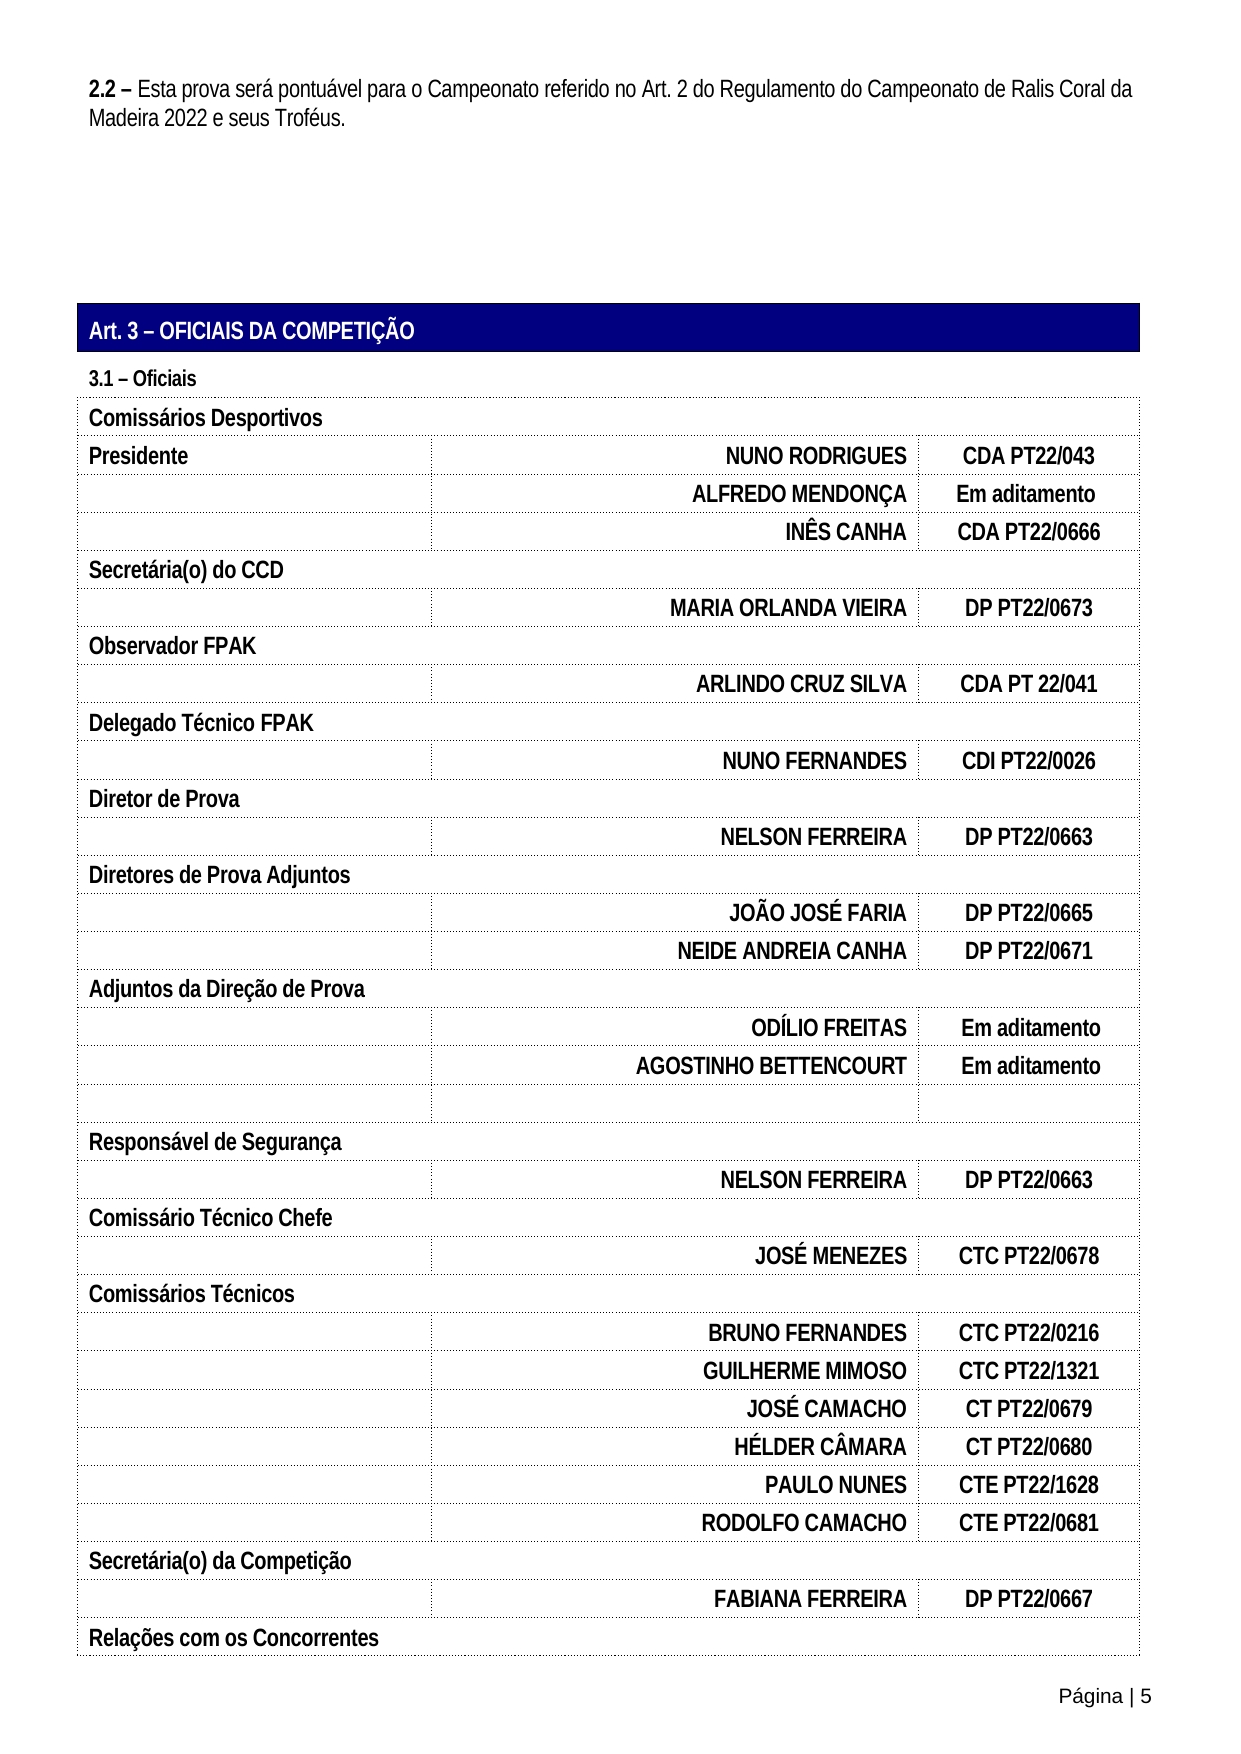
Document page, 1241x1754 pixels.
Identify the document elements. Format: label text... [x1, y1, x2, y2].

table_cell CTE PT22/0681 [919, 1503, 1139, 1541]
table_cell Diretor de Prova [78, 779, 1139, 817]
table_cell NELSON FERREIRA [431, 817, 918, 855]
table_cell MARIA ORLANDA VIEIRA [431, 588, 918, 626]
table_cell DP PT22/0663 [919, 1160, 1139, 1198]
table_cell PAULO NUNES [431, 1465, 918, 1503]
table_cell Delegado Técnico FPAK [78, 702, 1139, 740]
table_cell ARLINDO CRUZ SILVA [431, 664, 918, 702]
table_cell Em aditamento [919, 1007, 1139, 1045]
table_cell Observador FPAK [78, 626, 1139, 664]
table_cell [78, 1503, 431, 1541]
table_cell NEIDE ANDREIA CANHA [431, 931, 918, 969]
table_cell CTC PT22/0216 [919, 1312, 1139, 1350]
table_cell DP PT22/0673 [919, 588, 1139, 626]
table_cell AGOSTINHO BETTENCOURT [431, 1045, 918, 1083]
table_cell Em aditamento [919, 474, 1139, 512]
table_cell GUILHERME MIMOSO [431, 1350, 918, 1388]
table_cell RODOLFO CAMACHO [431, 1503, 918, 1541]
table_cell [78, 931, 431, 969]
table_cell NELSON FERREIRA [431, 1160, 918, 1198]
table_cell JOSÉ CAMACHO [431, 1389, 918, 1427]
table_cell [431, 1084, 918, 1122]
table_cell Responsável de Segurança [78, 1122, 1139, 1160]
table_cell [919, 1084, 1139, 1122]
table_cell INÊS CANHA [431, 512, 918, 550]
table_cell HÉLDER CÂMARA [431, 1427, 918, 1465]
table_cell CDI PT22/0026 [919, 740, 1139, 778]
table_cell CDA PT 22/041 [919, 664, 1139, 702]
table_cell DP PT22/0663 [919, 817, 1139, 855]
table_cell CDA PT22/0666 [919, 512, 1139, 550]
table_cell FABIANA FERREIRA [431, 1579, 918, 1617]
table_cell JOÃO JOSÉ FARIA [431, 893, 918, 931]
table_cell [78, 817, 431, 855]
table_header Comissários Desportivos [78, 397, 1139, 435]
table_cell [78, 1465, 431, 1503]
table_cell CTC PT22/0678 [919, 1236, 1139, 1274]
table_cell [78, 1389, 431, 1427]
table_cell NUNO FERNANDES [431, 740, 918, 778]
table_cell CT PT22/0679 [919, 1389, 1139, 1427]
table_cell [78, 1579, 431, 1617]
table_header Art. 3 – OFICIAIS DA COMPETIÇÃO [78, 304, 1139, 351]
text 3.1 – Oficiais [89, 365, 1152, 391]
table_cell [78, 740, 431, 778]
table_cell ODÍLIO FREITAS [431, 1007, 918, 1045]
table_cell [78, 1350, 431, 1388]
table_cell CDA PT22/043 [919, 435, 1139, 473]
table_cell CTE PT22/1628 [919, 1465, 1139, 1503]
table_cell Presidente [78, 435, 431, 473]
table_cell DP PT22/0671 [919, 931, 1139, 969]
table_cell Secretária(o) da Competição [78, 1541, 1139, 1579]
table_cell BRUNO FERNANDES [431, 1312, 918, 1350]
table_cell [78, 1312, 431, 1350]
table_cell NUNO RODRIGUES [431, 435, 918, 473]
table_cell Em aditamento [919, 1045, 1139, 1083]
table_cell CT PT22/0680 [919, 1427, 1139, 1465]
table_cell [78, 664, 431, 702]
table_cell [78, 512, 431, 550]
table_cell [78, 1007, 431, 1045]
table_cell [78, 1427, 431, 1465]
table_cell Comissário Técnico Chefe [78, 1198, 1139, 1236]
table_cell CTC PT22/1321 [919, 1350, 1139, 1388]
table_cell [78, 588, 431, 626]
text 2.2 – Esta prova será pontuável para o Campeonato referido no Art. 2 do Regulamento do Campeonato de Ralis Coral da Madeira 2022 e seus Troféus. [89, 74, 1152, 131]
table_cell DP PT22/0665 [919, 893, 1139, 931]
table_cell Adjuntos da Direção de Prova [78, 969, 1139, 1007]
table_cell DP PT22/0667 [919, 1579, 1139, 1617]
table_cell [78, 1084, 431, 1122]
table_cell [78, 1236, 431, 1274]
table_cell [78, 893, 431, 931]
table_cell [78, 1045, 431, 1083]
table_cell ALFREDO MENDONÇA [431, 474, 918, 512]
table_cell JOSÉ MENEZES [431, 1236, 918, 1274]
table_cell [78, 1160, 431, 1198]
table_cell [78, 474, 431, 512]
table_cell Comissários Técnicos [78, 1274, 1139, 1312]
table_cell Diretores de Prova Adjuntos [78, 855, 1139, 893]
table_cell Secretária(o) do CCD [78, 550, 1139, 588]
table_cell Relações com os Concorrentes [78, 1617, 1139, 1655]
